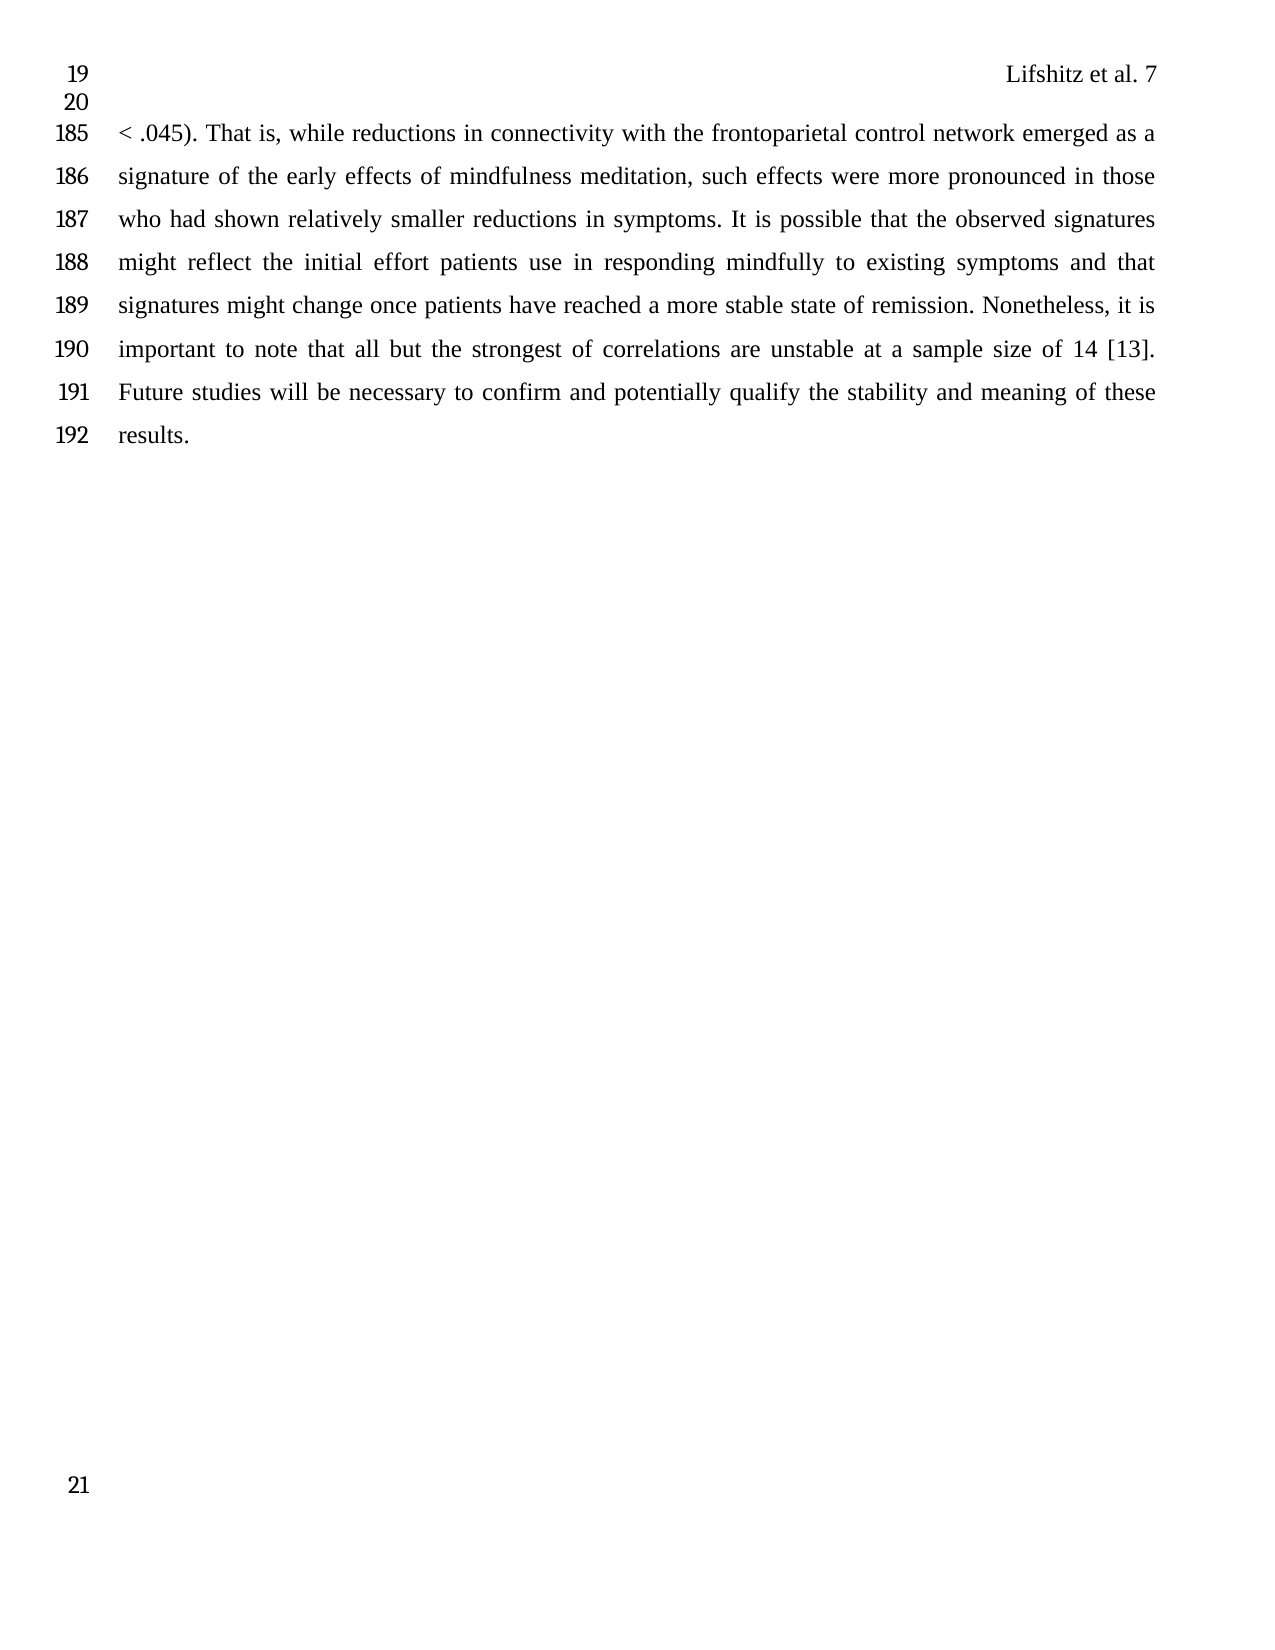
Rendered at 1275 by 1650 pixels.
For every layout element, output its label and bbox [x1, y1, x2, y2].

text [118, 118, 1157, 449]
